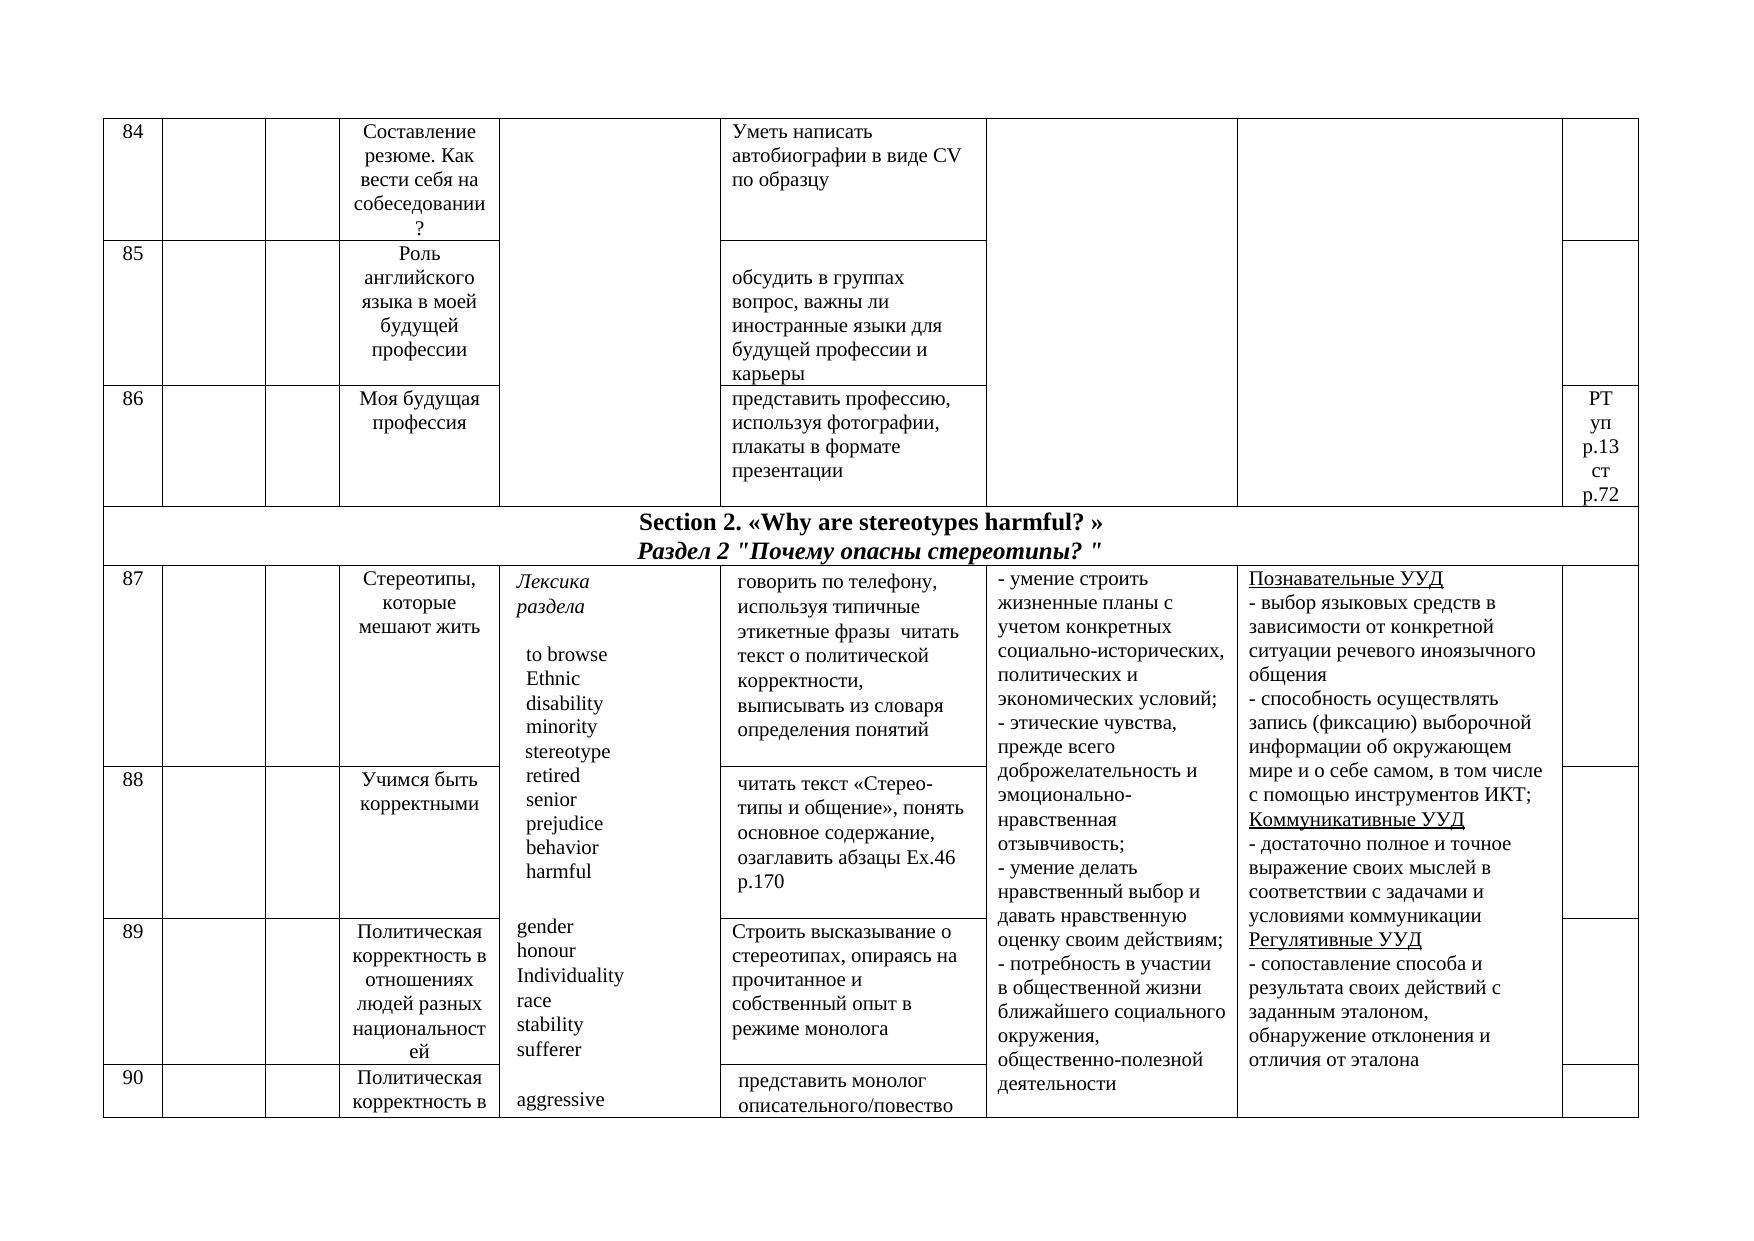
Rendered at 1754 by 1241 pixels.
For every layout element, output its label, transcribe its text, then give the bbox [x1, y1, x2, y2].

table_cell 87 [104, 566, 162, 766]
table_cell [266, 241, 339, 385]
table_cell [340, 1065, 499, 1117]
table_cell говорить по телефону, используя типичные этикетные фразы читать текст о политической корректности, выписывать из словаря определения понятий [721, 566, 986, 766]
table_cell 85 [104, 241, 162, 385]
table_cell Познавательные УУД - выбор языковых средств в зависимости от конкретной ситуации речевого иноязычного общения - способность осуществлять запись (фиксацию) выборочной информации об окружающем мире и о себе самом, в том числе с помощью инструментов ИКТ; Коммуникативные УУД - достаточно полное и точное выражение своих мыслей в соответствии с задачами и условиями коммуникации Регулятивные УУД - сопоставление способа и результата своих действий с заданным эталоном, обнаружение отклонения и отличия от эталона [1238, 566, 1562, 1117]
table_cell 90 [104, 1065, 162, 1117]
table_cell обсудить в группах вопрос, важны ли иностранные языки для будущей профессии и карьеры [721, 241, 986, 385]
table_cell - умение строить жизненные планы с учетом конкретных социально-исторических, политических и экономических условий; - этические чувства, прежде всего доброжелательность и эмоционально-нравственная отзывчивость; - умение делать нравственный выбор и давать нравственную оценку своим действиям; - потребность в участии в общественной жизни ближайшего социального окружения, общественно-полезной деятельности [987, 566, 1237, 1117]
table_cell Учимся быть корректными [340, 767, 499, 918]
table_cell [163, 767, 265, 918]
table_cell [1563, 767, 1638, 918]
table_cell [1563, 919, 1638, 1063]
table_cell [1563, 1065, 1638, 1117]
table_cell [163, 119, 265, 239]
table_cell [1238, 119, 1562, 506]
table_cell [266, 767, 339, 918]
table_cell [266, 919, 339, 1063]
table_cell [266, 386, 339, 506]
table_cell [1563, 241, 1638, 385]
table_cell [163, 241, 265, 385]
table_cell [266, 566, 339, 766]
table_cell Лексика раздела to browse Ethnic disability minority stereotype retired senior prejudice behavior harmful gender honour Individuality race stability sufferer aggressive equal online communication disrespect to be concerned about something [500, 566, 720, 1117]
table_cell Уметь написать автобиографии в виде CV по образцу [721, 119, 986, 239]
table_cell [500, 119, 720, 506]
table_cell 84 [104, 119, 162, 239]
table_cell [1563, 566, 1638, 766]
table_cell 86 [104, 386, 162, 506]
table_cell Политическая корректность в отношениях людей разных национальностей [340, 919, 499, 1063]
table_cell [266, 1065, 339, 1117]
table_cell РТ упр.13 стр.72 [1563, 386, 1638, 506]
table_cell 88 [104, 767, 162, 918]
table_cell [163, 386, 265, 506]
table_cell читать текст «Стерео- типы и общение», понять основное содержание, озаглавить абзацы Ex.46 p.170 [721, 767, 986, 918]
table_cell 89 [104, 919, 162, 1063]
table_cell [163, 1065, 265, 1117]
table_cell Стереотипы, которые мешают жить [340, 566, 499, 766]
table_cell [721, 1065, 986, 1117]
table_cell [266, 119, 339, 239]
table_cell [163, 566, 265, 766]
table_cell [1563, 119, 1638, 239]
table_cell представить профессию, используя фотографии, плакаты в формате презентации [721, 386, 986, 506]
table_cell Section 2. «Why are stereotypes harmful? » Раздел 2 "Почему опасны стереотипы? " [104, 507, 1638, 565]
table_cell Роль английского языка в моей будущей профессии [340, 241, 499, 385]
table_cell Составление резюме. Как вести себя на собеседовании? [340, 119, 499, 239]
table_cell [163, 919, 265, 1063]
table_cell [987, 119, 1237, 506]
table_cell Моя будущая профессия [340, 386, 499, 506]
table_cell Строить высказывание о стереотипах, опираясь на прочитанное и собственный опыт в режиме монолога [721, 919, 986, 1063]
